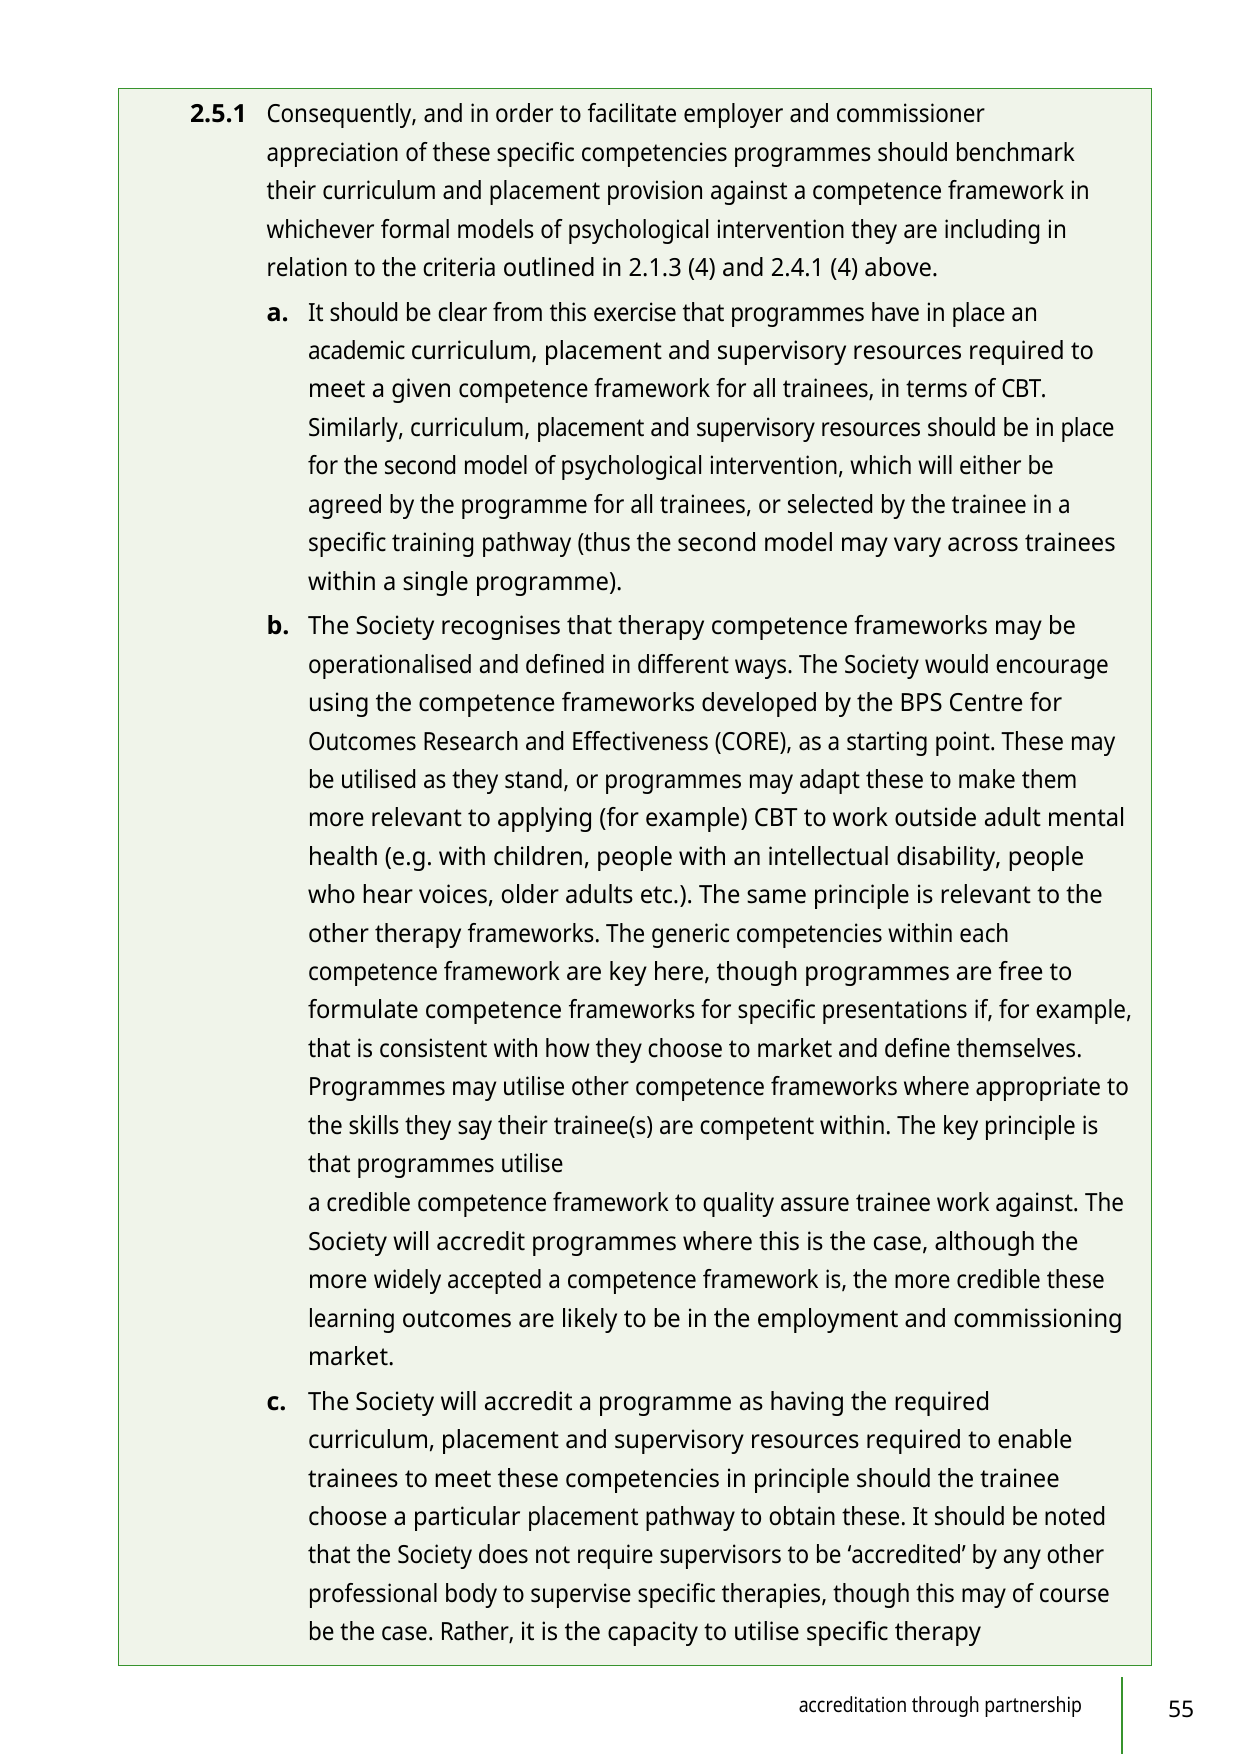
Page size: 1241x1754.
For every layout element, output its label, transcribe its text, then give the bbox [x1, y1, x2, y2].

list The Society recognises that therapy competence frameworks may be operationalised and defined in different ways. The Society would encourage using the competence frameworks developed by the BPS Centre for Outcomes Research and Effectiveness (CORE), as a starting point. These may be utilised as they stand, or programmes may adapt these to make them more relevant to applying (for example) CBT to work outside adult mental health (e.g. with children, people with an intellectual disability, people who hear voices, older adults etc.). The same principle is relevant to the other therapy frameworks. The generic competencies within each competence framework are key here, though programmes are free to formulate competence frameworks for specific presentations if, for example, that is consistent with how they choose to market and define themselves. Programmes may utilise other competence frameworks where appropriate to the skills they say their trainee(s) are competent within. The key principle is that programmes utilise [266, 608, 1133, 1180]
list Consequently, and in order to facilitate employer and commissioner appreciation of these specific competencies programmes should benchmark their curriculum and placement provision against a competence framework in whichever formal models of psychological intervention they are including in relation to the criteria outlined in 2.1.3 (4) and 2.4.1 (4) above. [190, 96, 1115, 284]
text a credible competence framework to quality assure trainee work against. The Society will accredit programmes where this is the case, although the more widely accepted a competence framework is, the more credible these learning outcomes are likely to be in the employment and commissioning market. [308, 1185, 1133, 1373]
list It should be clear from this exercise that programmes have in place an academic curriculum, placement and supervisory resources required to meet a given competence framework for all trainees, in terms of CBT. Similarly, curriculum, placement and supervisory resources should be in place for the second model of psychological intervention, which will either be agreed by the programme for all trainees, or selected by the trainee in a specific training pathway (thus the second model may vary across trainees within a single programme). [266, 294, 1133, 597]
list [266, 1383, 1121, 1648]
